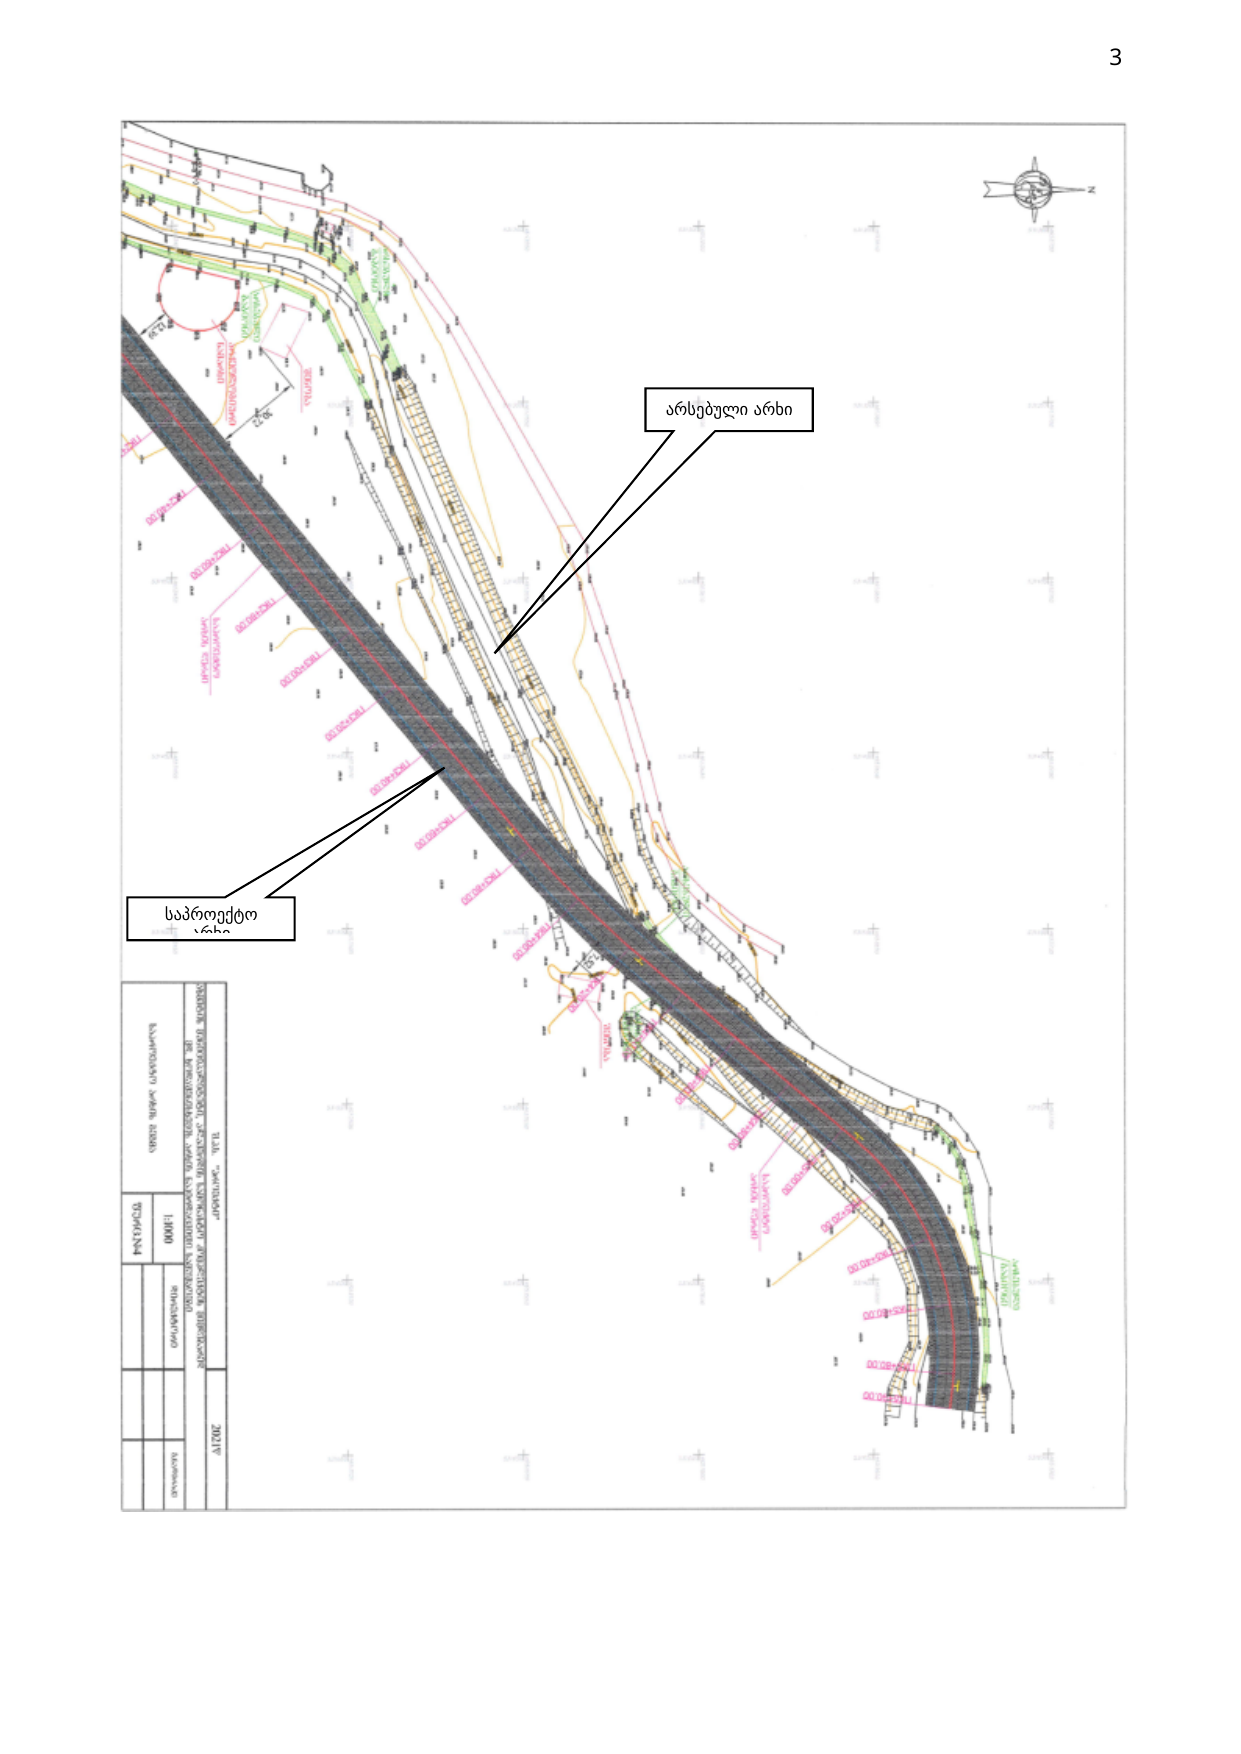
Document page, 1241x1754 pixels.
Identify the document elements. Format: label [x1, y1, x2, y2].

picture [118, 118, 1132, 1512]
